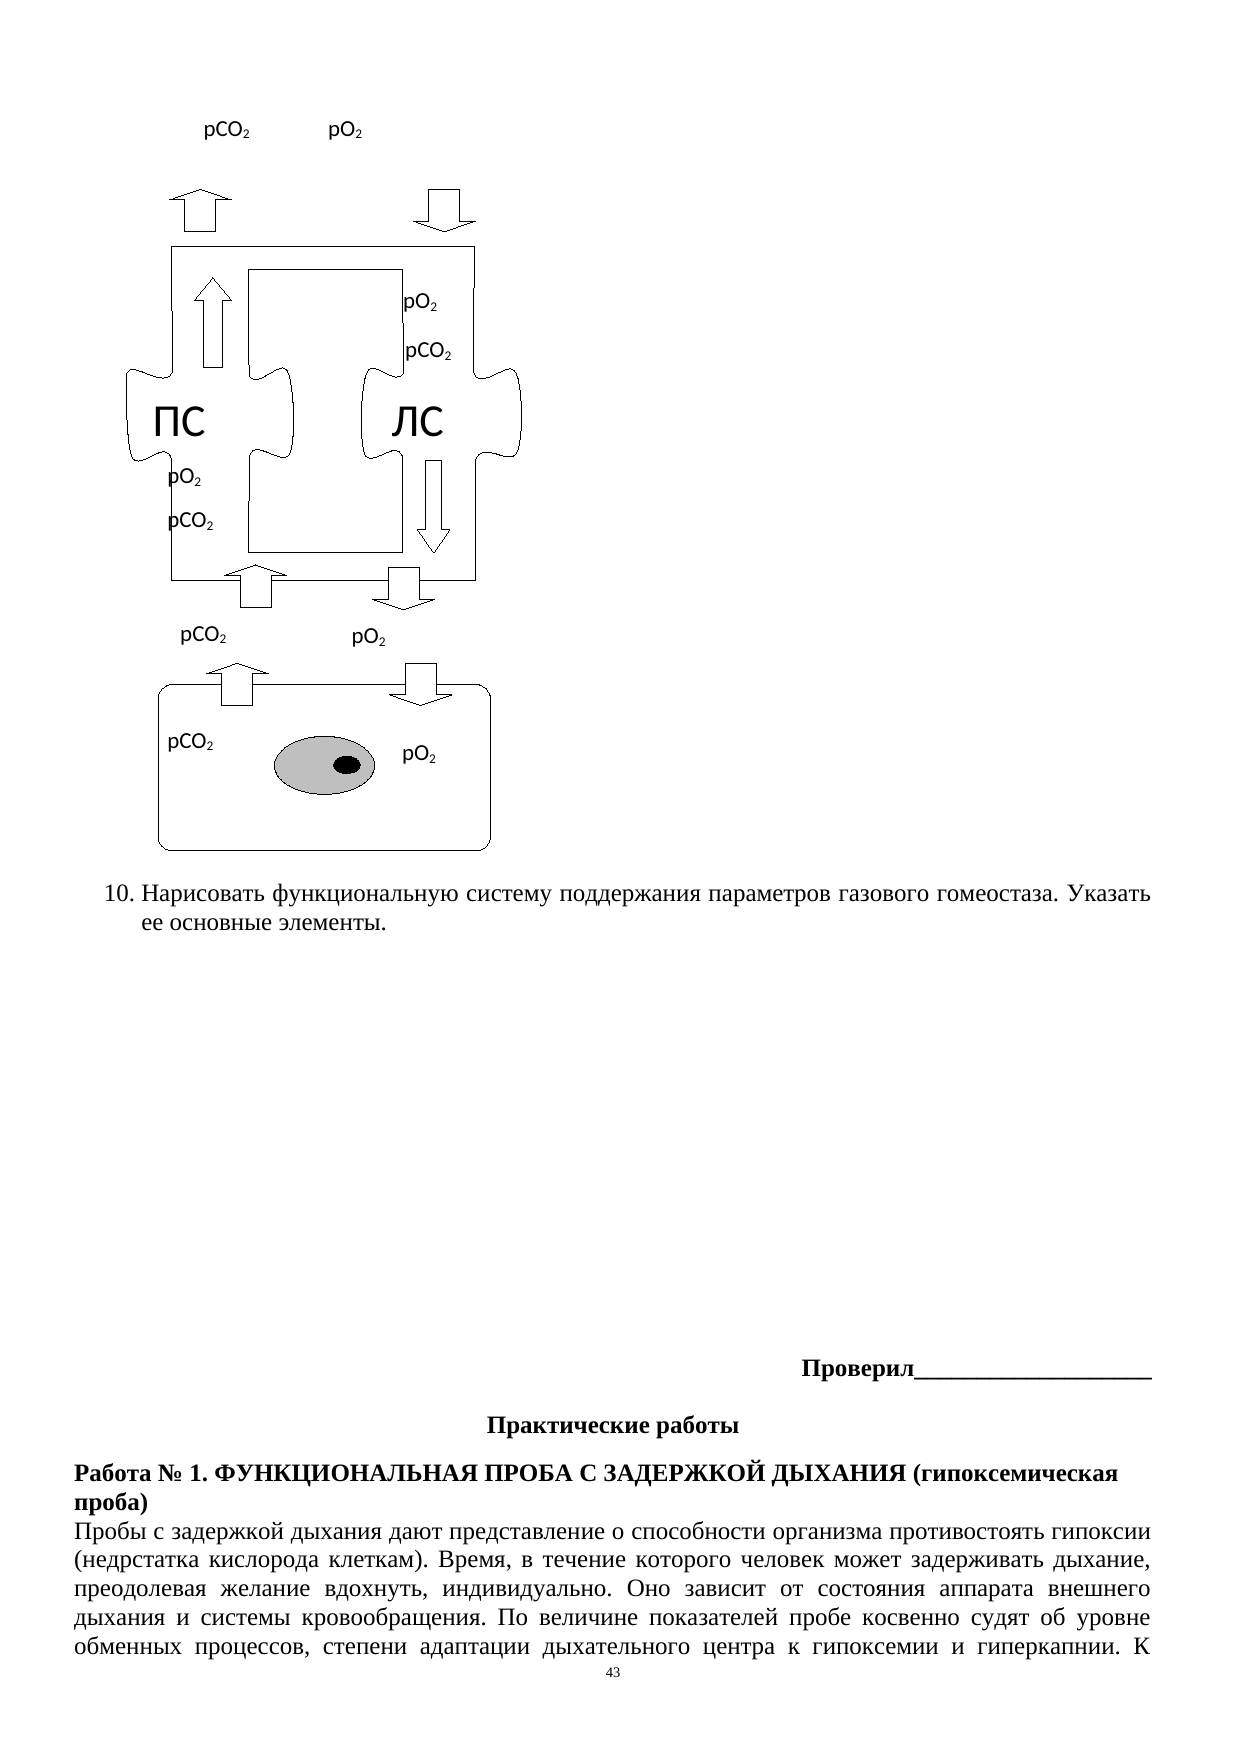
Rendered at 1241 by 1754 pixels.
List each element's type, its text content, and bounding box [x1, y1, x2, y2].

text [74, 1516, 1152, 1659]
list Нарисовать функциональную систему поддержания параметров газового гомеостаза. Указать ее основные элементы. [103, 878, 1152, 936]
text Работа № 1. ФУНКЦИОНАЛЬНАЯ ПРОБА С ЗАДЕРЖКОЙ ДЫХАНИЯ (гипоксемическая проба) [74, 1458, 1152, 1516]
text Проверил___________________ [74, 1353, 1152, 1382]
text Практические работы [74, 1410, 1152, 1439]
